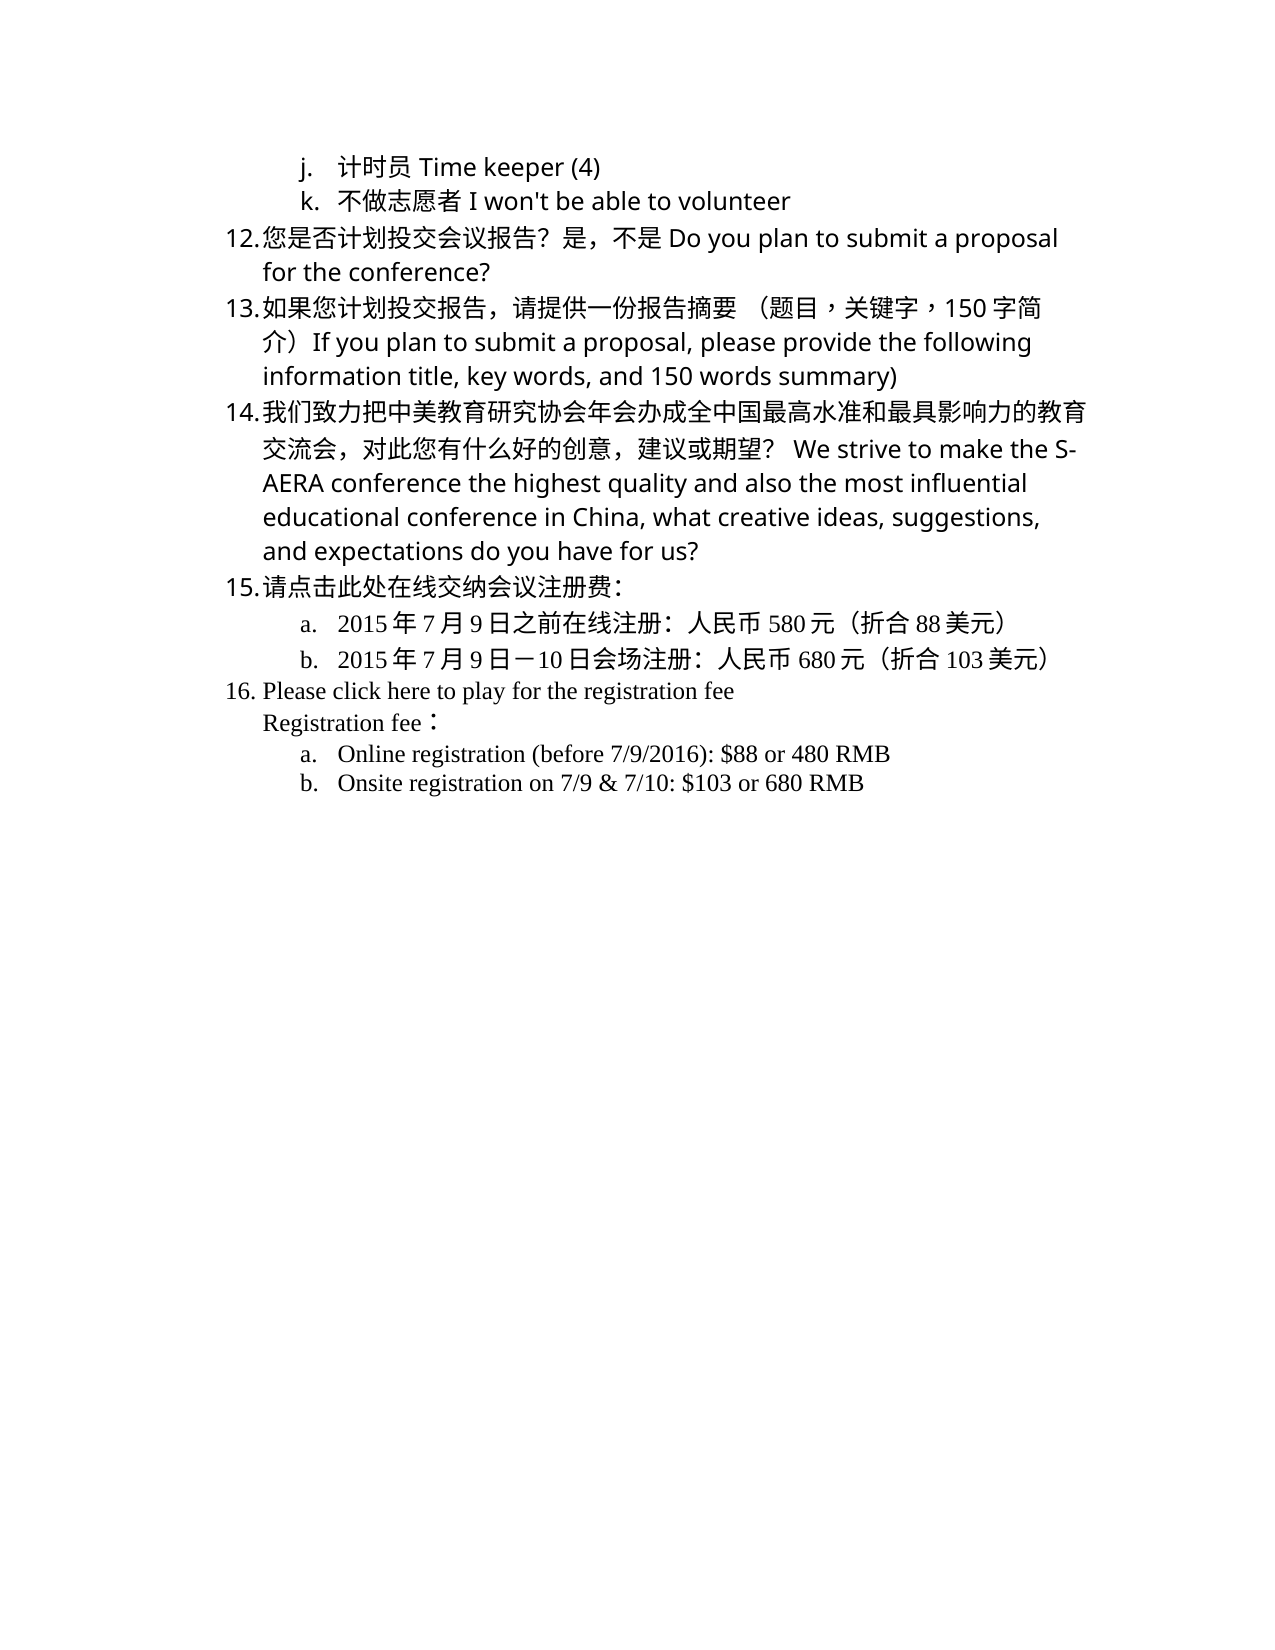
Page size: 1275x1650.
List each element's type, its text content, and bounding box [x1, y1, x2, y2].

list 2015年7月9日－10日会场注册：人民币 680元（折合103美元） [300, 640, 1087, 676]
list 计时员 Time keeper (4) [300, 150, 1087, 184]
list 您是否计划投交会议报告？是，不是 Do you plan to submit a proposal for the conference? [225, 218, 1087, 288]
list 请点击此处在线交纳会议注册费： [225, 567, 1087, 604]
list 如果您计划投交报告，请提供一份报告摘要 （题目，关键字，150字简介）If you plan to submit a proposal, please provide the following information title, key words, and 150 words summary) [225, 288, 1087, 393]
list 2015年7月9日之前在线注册：人民币 580元（折合88美元） [300, 604, 1087, 640]
list Please click here to play for the registration fee [225, 676, 1087, 705]
list 我们致力把中美教育研究协会年会办成全中国最高水准和最具影响力的教育交流会，对此您有什么好的创意，建议或期望？ We strive to make the S-AERA conference the highest quality and also the most influential educational conference in China, what creative ideas, suggestions, and expectations do you have for us? [225, 393, 1087, 567]
list Onsite registration on 7/9 & 7/10: $103 or 680 RMB [300, 768, 1087, 797]
list 不做志愿者 I won't be able to volunteer [300, 184, 1087, 218]
list Online registration (before 7/9/2016): $88 or 480 RMB [300, 739, 1087, 768]
list Registration fee： [262, 705, 1087, 739]
